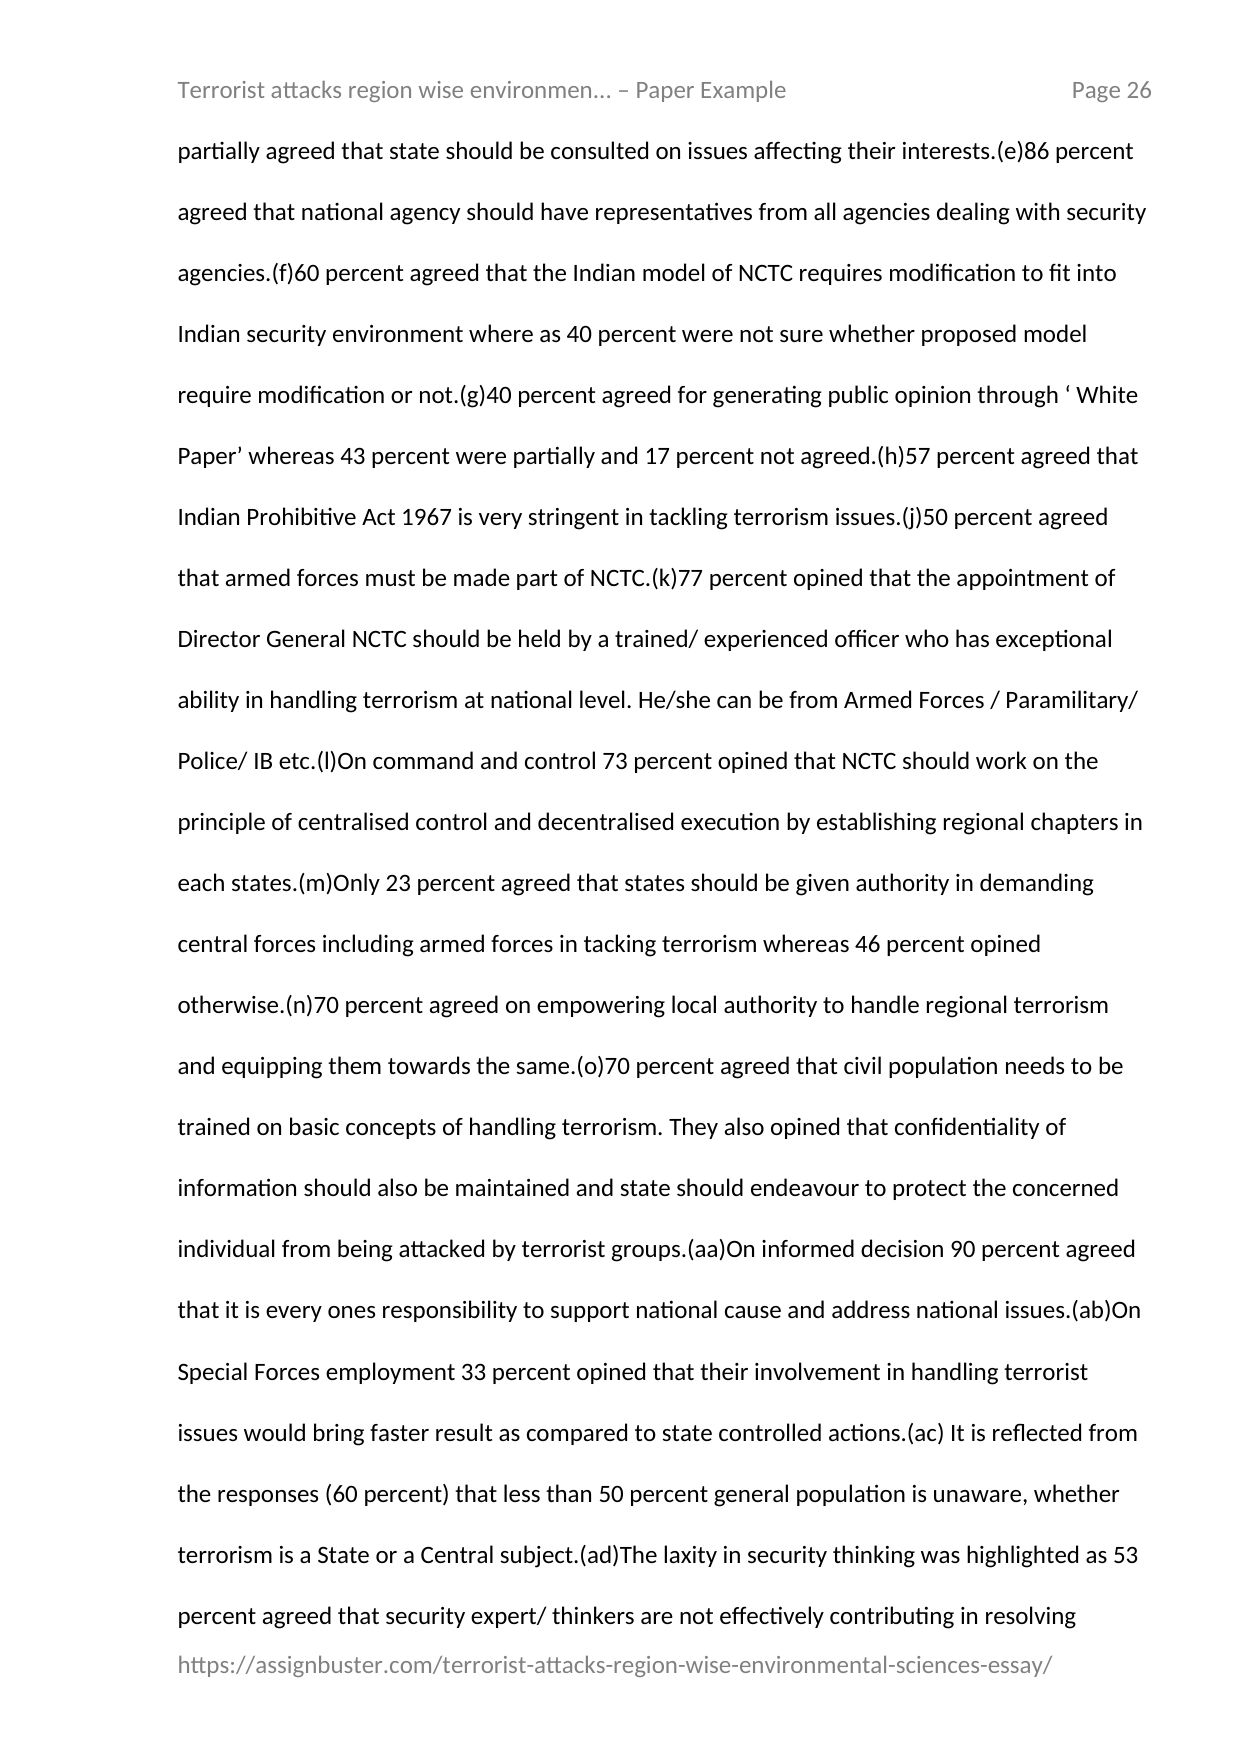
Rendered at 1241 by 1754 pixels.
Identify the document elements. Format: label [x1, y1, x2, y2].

text [177, 135, 1152, 1630]
